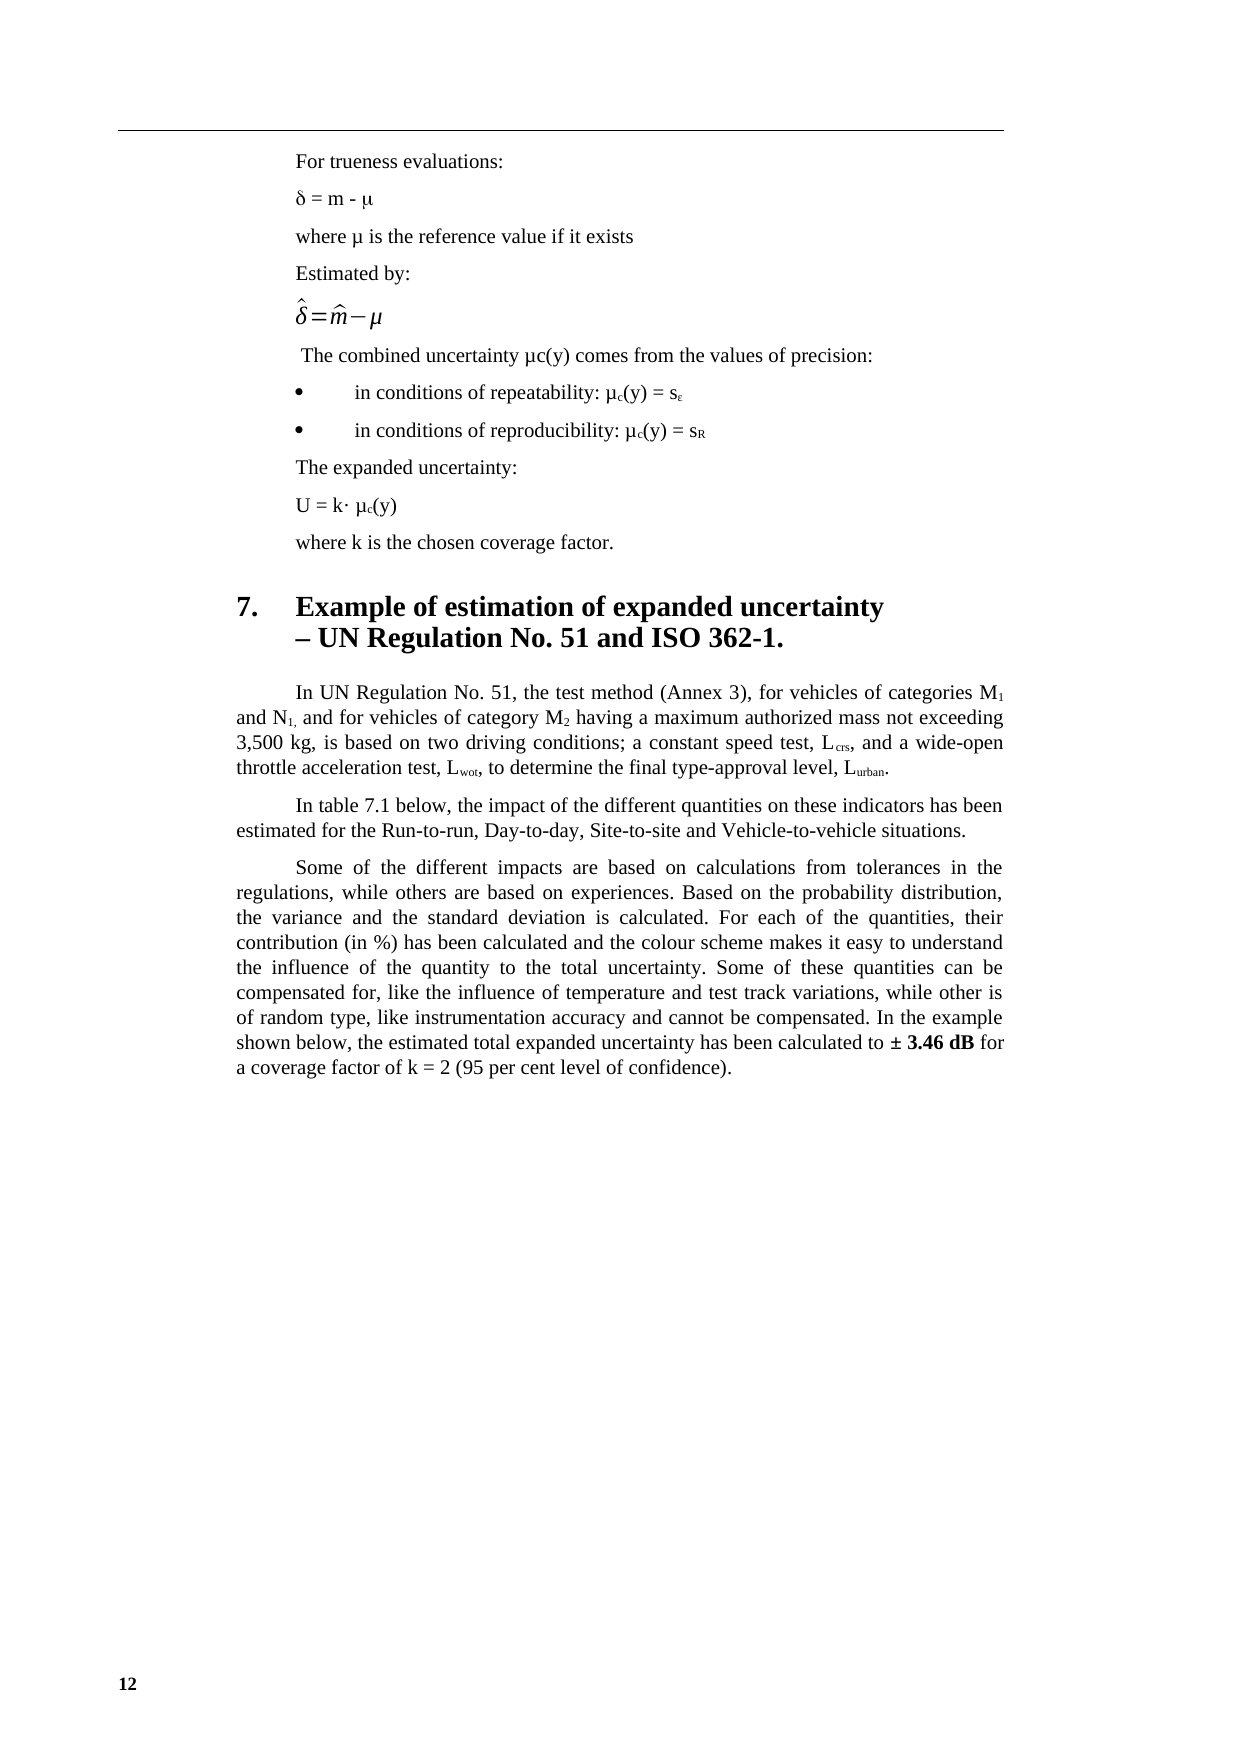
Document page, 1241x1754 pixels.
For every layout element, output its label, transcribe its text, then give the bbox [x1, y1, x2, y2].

text  in conditions of reproducibility: µc(y) = sR [236, 417, 886, 442]
text Some of the different impacts are based on calculations from tolerances in the regulations, while others are based on experiences. Based on the probability distribution, the variance and the standard deviation is calculated. For each of the quantities, their contribution (in %) has been calculated and the colour scheme makes it easy to understand the influence of the quantity to the total uncertainty. Some of these quantities can be compensated for, like the influence of temperature and test track variations, while other is of random type, like instrumentation accuracy and cannot be compensated. In the example shown below, the estimated total expanded uncertainty has been calculated to ± 3.46 dB for a coverage factor of k = 2 (95 per cent level of confidence). [236, 854, 1004, 1079]
text  in conditions of repeatability: µc(y) = sɛ [236, 379, 886, 404]
text (14) [236, 298, 886, 329]
text 7. Example of estimation of expanded uncertainty – UN Regulation No. 51 and ISO 362-1. [236, 592, 886, 654]
text Estimated by: [236, 260, 886, 285]
text where µ is the reference value if it exists [236, 223, 886, 248]
text For trueness evaluations: [236, 148, 886, 173]
text where k is the chosen coverage factor. [236, 529, 886, 554]
text In UN Regulation No. 51, the test method (Annex 3), for vehicles of categories M1 and N1, and for vehicles of category M2 having a maximum authorized mass not exceeding 3,500 kg, is based on two driving conditions; a constant speed test, Lcrs, and a wide-open throttle acceleration test, Lwot, to determine the final type-approval level, Lurban. [236, 679, 1004, 779]
text The expanded uncertainty: [236, 454, 886, 479]
text The combined uncertainty µc(y) comes from the values of precision: [236, 342, 886, 367]
text U = k· µc(y) (15) [236, 492, 886, 517]
text = m - (13) [236, 185, 886, 210]
text In table 7.1 below, the impact of the different quantities on these indicators has been estimated for the Run-to-run, Day-to-day, Site-to-site and Vehicle-to-vehicle situations. [236, 792, 1004, 842]
